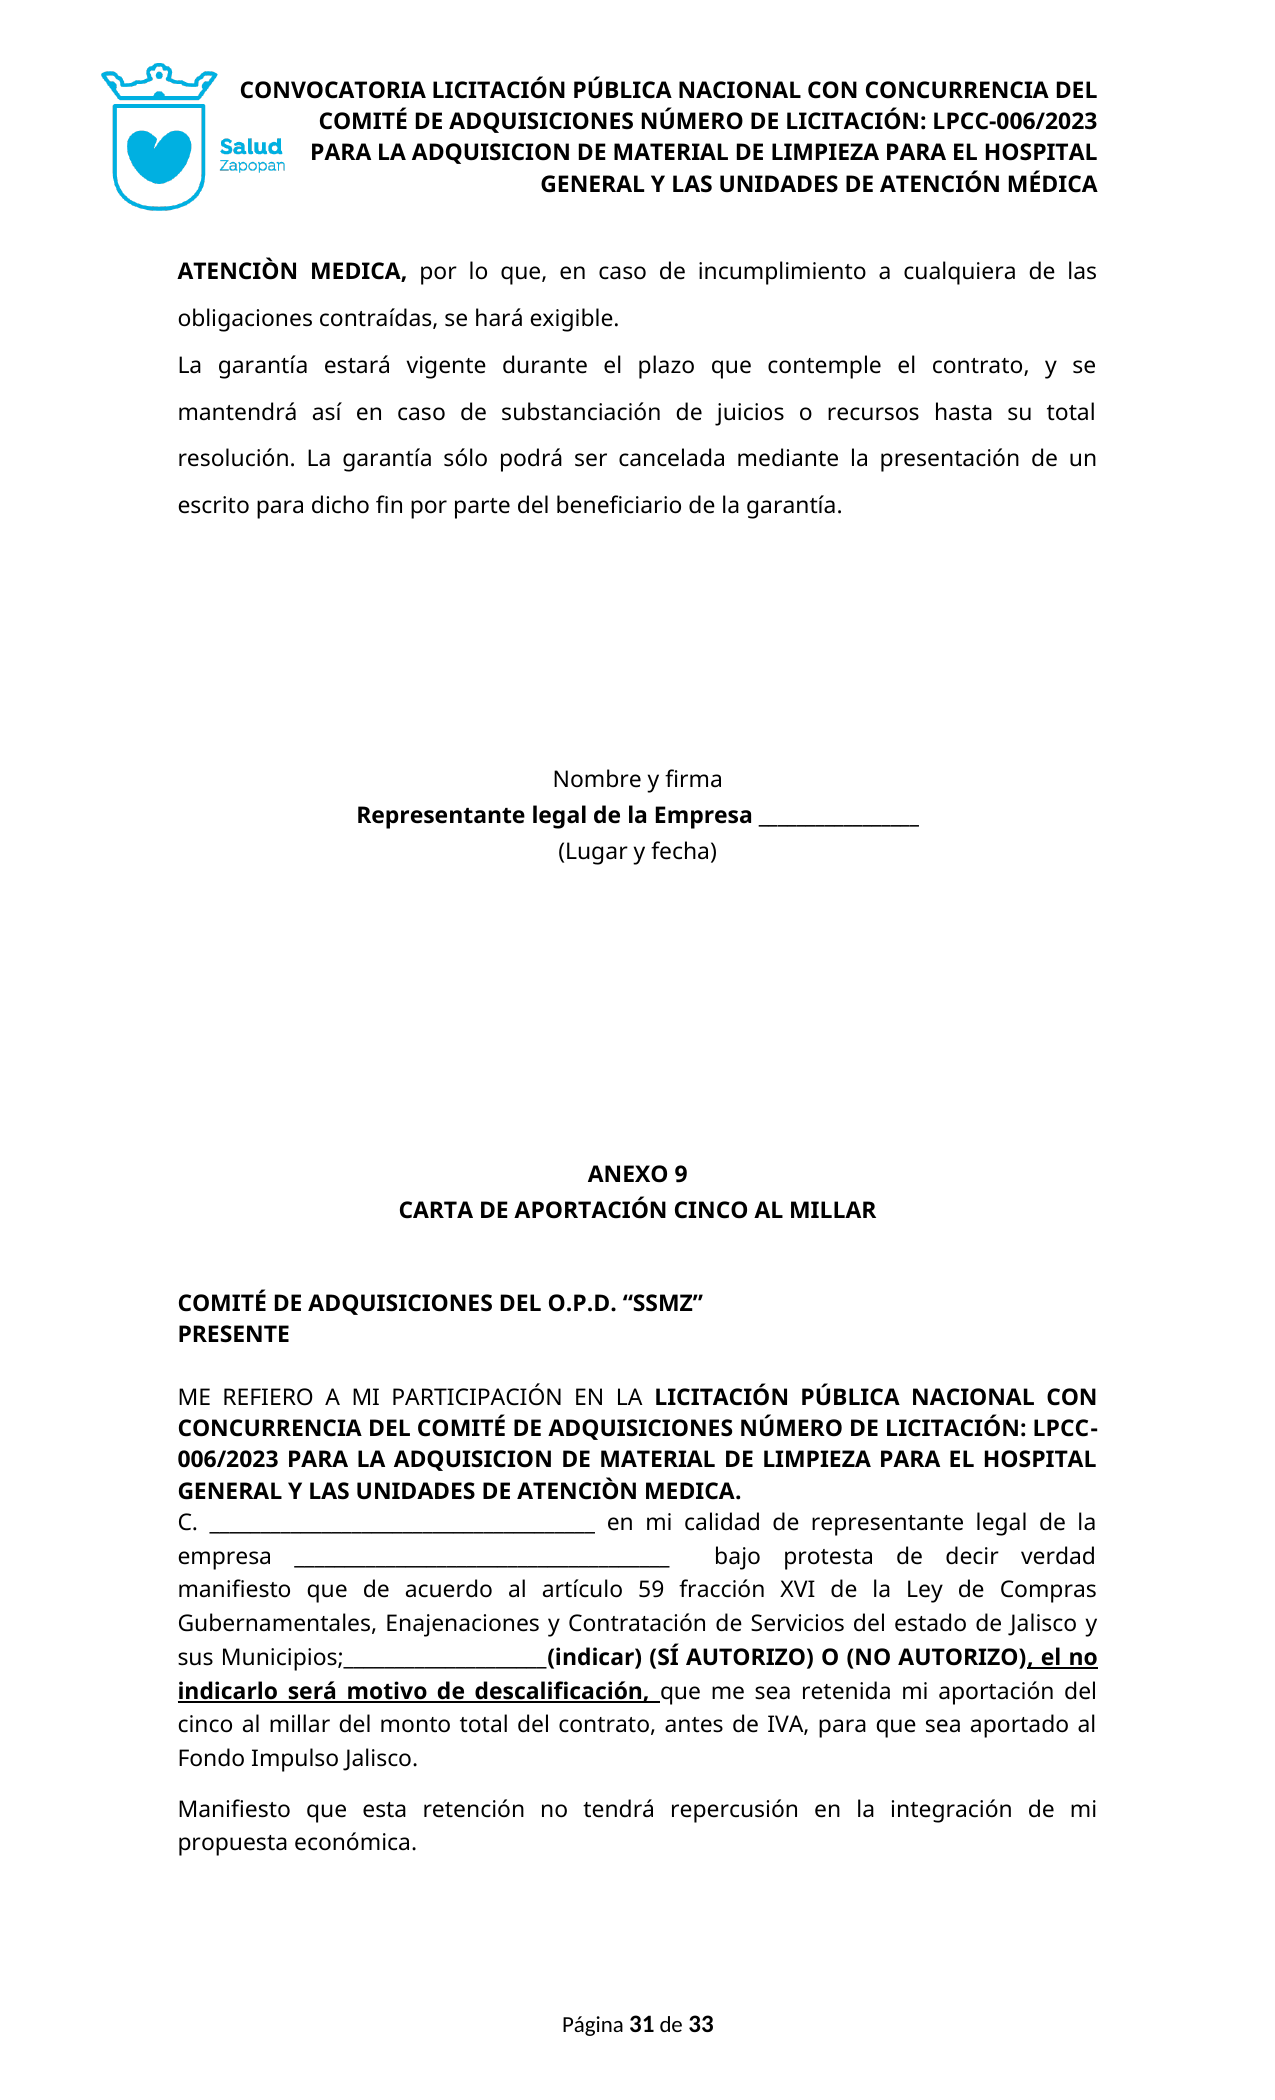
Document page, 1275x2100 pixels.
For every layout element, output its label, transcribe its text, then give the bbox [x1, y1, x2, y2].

picture [108, 67, 211, 95]
text CARTA DE APORTACIÓN CINCO AL MILLAR [177, 1194, 1098, 1226]
text Nombre y firma [177, 763, 1098, 794]
text ANEXO 9 [177, 1158, 1098, 1190]
text Representante legal de la Empresa _________________ [177, 799, 1098, 830]
text Manifiesto que esta retención no tendrá repercusión en la integración de mi propuesta económica. [177, 1792, 1098, 1857]
text C. ______________________________________ en mi calidad de representante legal de la empresa _____________________________________ bajo protesta de decir verdad manifiesto que de acuerdo al artículo 59 fracción XVI de la Ley de Compras Gubernamentales, Enajenaciones y Contratación de Servicios del estado de Jalisco y sus Municipios;____________________(indicar) (SÍ AUTORIZO) O (NO AUTORIZO), el no indicarlo será motivo de descalificación, que me sea retenida mi aportación del cinco al millar del monto total del contrato, antes de IVA, para que sea aportado al Fondo Impulso Jalisco. [177, 1506, 1098, 1773]
text La garantía estará vigente durante el plazo que contemple el contrato, y se mantendrá así en caso de substanciación de juicios o recursos hasta su total resolución. La garantía sólo podrá ser cancelada mediante la presentación de un escrito para dicho fin por parte del beneficiario de la garantía. [177, 348, 1098, 520]
picture [97, 63, 290, 220]
text ME REFIERO A MI PARTICIPACIÓN EN LA LICITACIÓN PÚBLICA NACIONAL CON CONCURRENCIA DEL COMITÉ DE ADQUISICIONES NÚMERO DE LICITACIÓN: LPCC-006/2023 PARA LA ADQUISICION DE MATERIAL DE LIMPIEZA PARA EL HOSPITAL GENERAL Y LAS UNIDADES DE ATENCIÒN MEDICA. [177, 1381, 1098, 1506]
text COMITÉ DE ADQUISICIONES DEL O.P.D. “SSMZ” [177, 1287, 1098, 1318]
text PRESENTE [177, 1318, 1098, 1349]
text (Lugar y fecha) [177, 835, 1098, 866]
